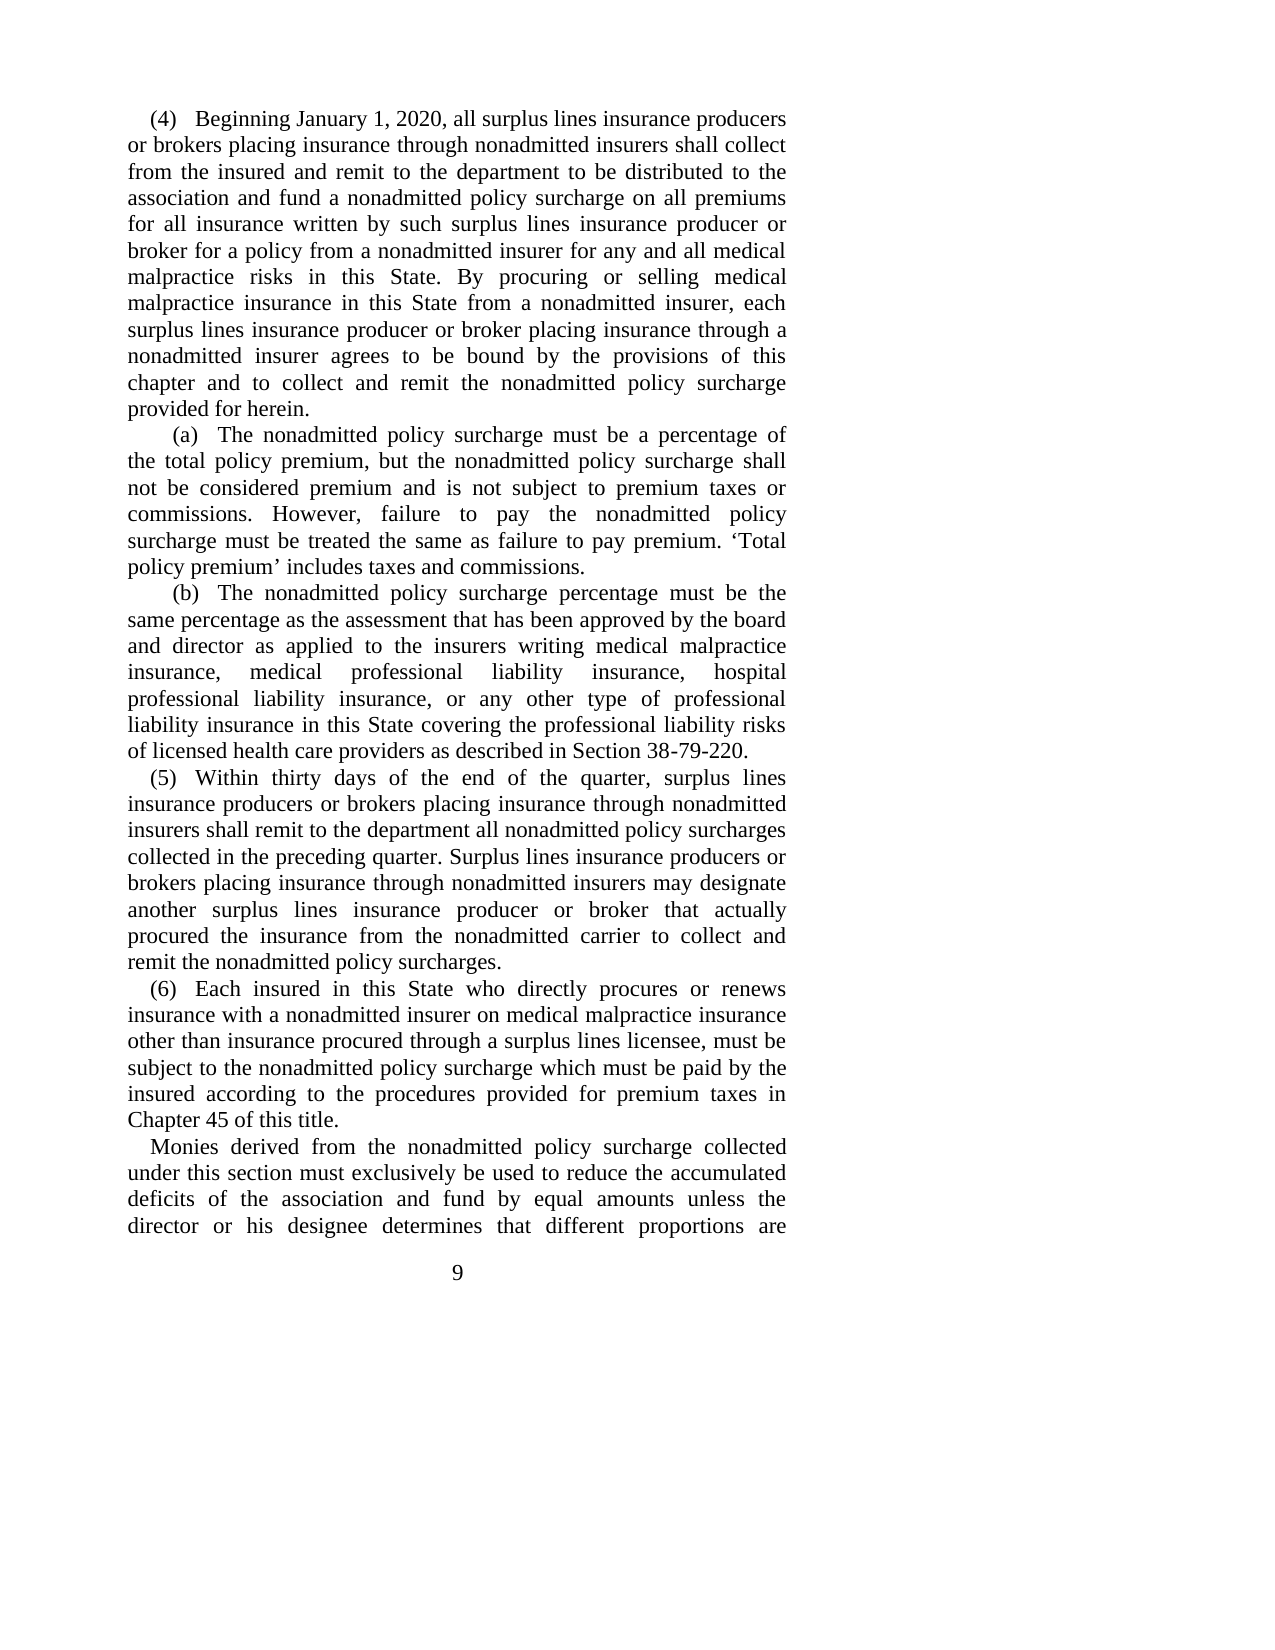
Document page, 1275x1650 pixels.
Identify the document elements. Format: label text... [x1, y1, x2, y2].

text (5) Within thirty days of the end of the quarter, surplus lines insurance producers or brokers placing insurance through nonadmitted insurers shall remit to the department all nonadmitted policy surcharges collected in the preceding quarter. Surplus lines insurance producers or brokers placing insurance through nonadmitted insurers may designate another surplus lines insurance producer or broker that actually procured the insurance from the nonadmitted carrier to collect and remit the nonadmitted policy surcharges. [127, 764, 787, 975]
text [127, 1133, 787, 1238]
text (4) Beginning January 1, 2020, all surplus lines insurance producers or brokers placing insurance through nonadmitted insurers shall collect from the insured and remit to the department to be distributed to the association and fund a nonadmitted policy surcharge on all premiums for all insurance written by such surplus lines insurance producer or broker for a policy from a nonadmitted insurer for any and all medical malpractice risks in this State. By procuring or selling medical malpractice insurance in this State from a nonadmitted insurer, each surplus lines insurance producer or broker placing insurance through a nonadmitted insurer agrees to be bound by the provisions of this chapter and to collect and remit the nonadmitted policy surcharge provided for herein. [127, 105, 787, 421]
text (6) Each insured in this State who directly procures or renews insurance with a nonadmitted insurer on medical malpractice insurance other than insurance procured through a surplus lines licensee, must be subject to the nonadmitted policy surcharge which must be paid by the insured according to the procedures provided for premium taxes in Chapter 45 of this title. [127, 975, 787, 1133]
text (b) The nonadmitted policy surcharge percentage must be the same percentage as the assessment that has been approved by the board and director as applied to the insurers writing medical malpractice insurance, medical professional liability insurance, hospital professional liability insurance, or any other type of professional liability insurance in this State covering the professional liability risks of licensed health care providers as described in Section 38-79-220. [127, 579, 787, 764]
text (a) The nonadmitted policy surcharge must be a percentage of the total policy premium, but the nonadmitted policy surcharge shall not be considered premium and is not subject to premium taxes or commissions. However, failure to pay the nonadmitted policy surcharge must be treated the same as failure to pay premium. ‘Total policy premium’ includes taxes and commissions. [127, 421, 787, 579]
